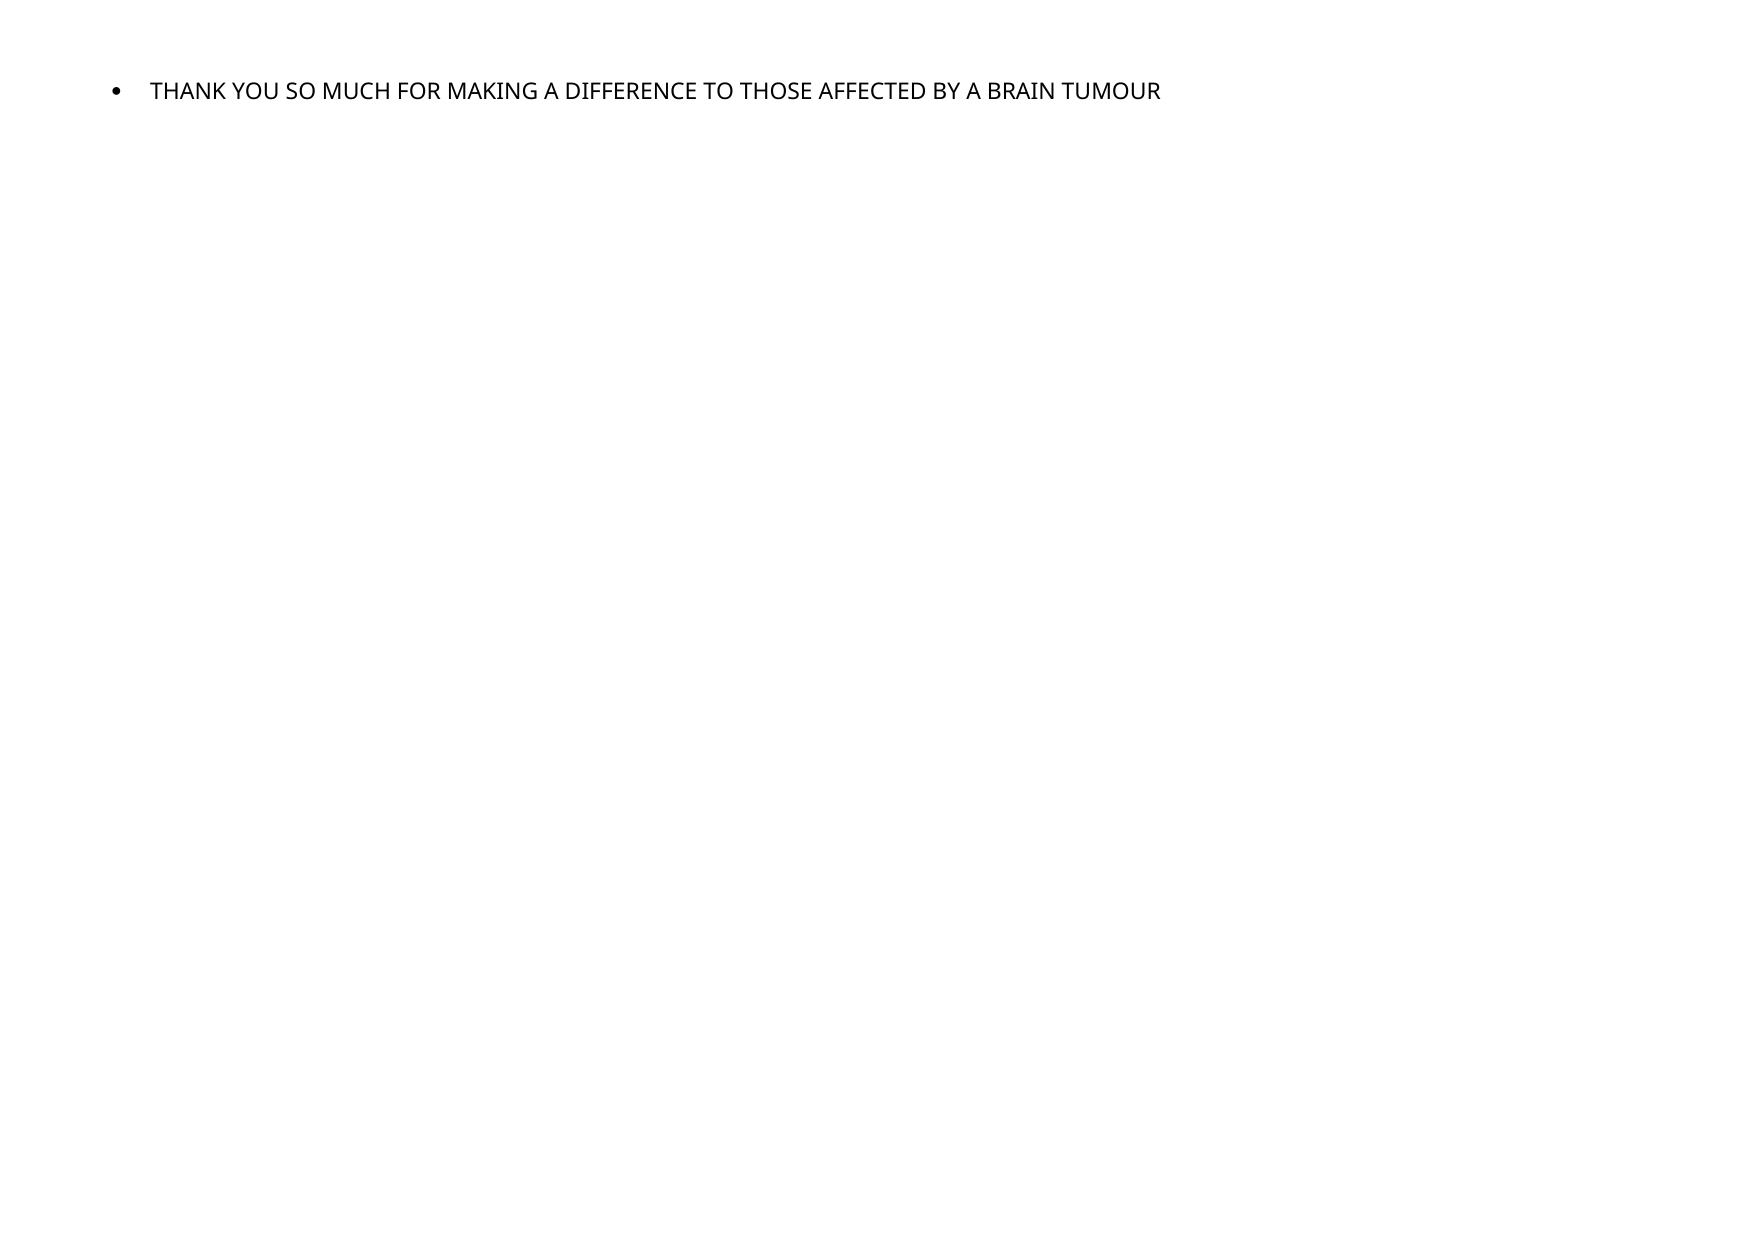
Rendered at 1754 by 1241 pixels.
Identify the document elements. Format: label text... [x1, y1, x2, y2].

list THANK YOU SO MUCH FOR MAKING A DIFFERENCE TO THOSE AFFECTED BY A BRAIN TUMOUR [112, 75, 1679, 106]
